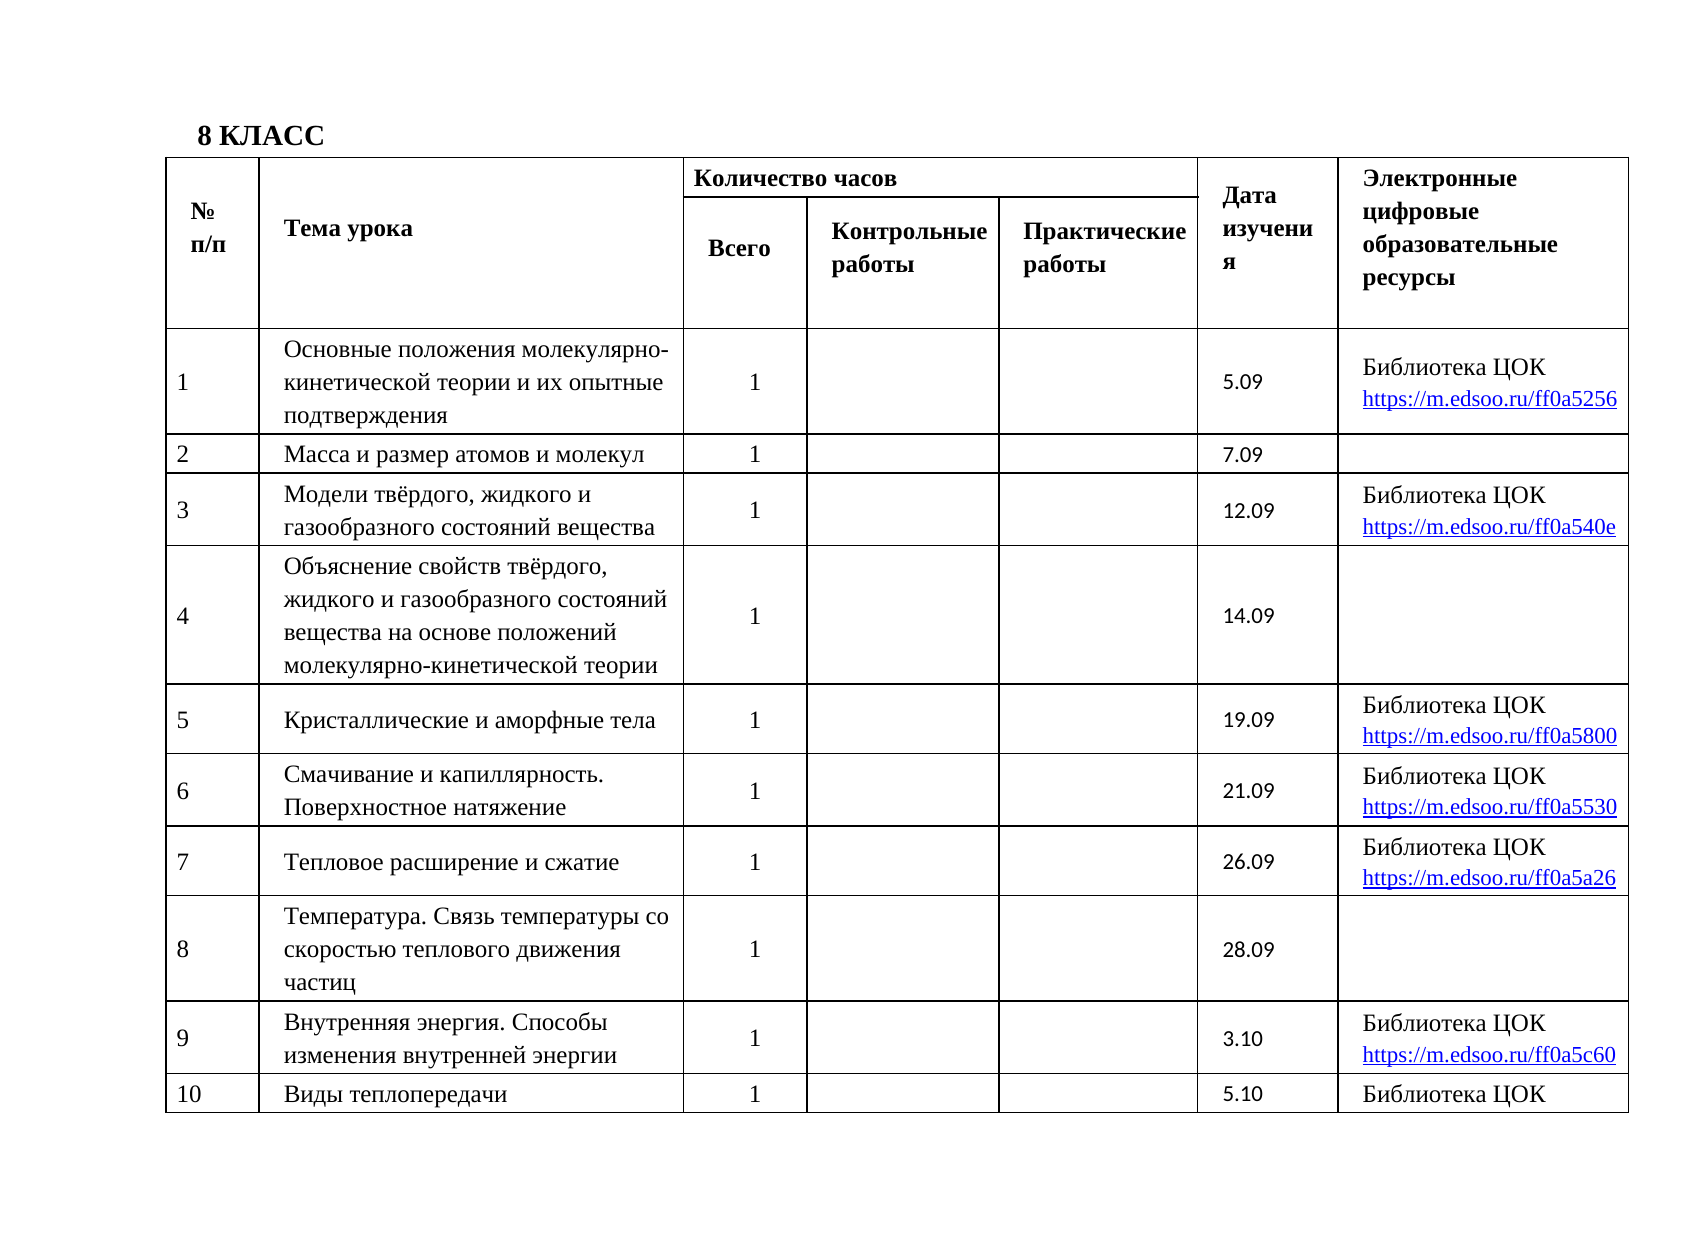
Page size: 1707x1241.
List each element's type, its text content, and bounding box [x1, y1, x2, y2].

table_cell 2 [167, 435, 258, 472]
table_header Дата изучения [1198, 158, 1337, 327]
table_cell [808, 1002, 998, 1072]
table_header Количество часов [684, 158, 1197, 196]
table_cell Библиотека ЦОК https://m.edsoo.ru/ff0a5c60 [1339, 1002, 1628, 1072]
text 8 КЛАСС [190, 118, 1618, 152]
table_cell [1000, 474, 1197, 544]
table_cell Библиотека ЦОК https://m.edsoo.ru/ff0a5256 [1339, 329, 1628, 433]
table_cell 1 [167, 329, 258, 433]
table_cell 5.10 [1198, 1074, 1337, 1112]
table_cell [1000, 435, 1197, 472]
table_cell [808, 685, 998, 753]
table_cell Библиотека ЦОК https://m.edsoo.ru/ff0a5a26 [1339, 827, 1628, 894]
table_cell 1 [684, 1002, 806, 1072]
table_header № п/п [167, 158, 258, 327]
table_cell 14.09 [1198, 546, 1337, 683]
table_cell 1 [684, 896, 806, 1000]
table_cell 9 [167, 1002, 258, 1072]
table_cell [1000, 754, 1197, 825]
table_cell [808, 896, 998, 1000]
table_cell [1339, 546, 1628, 683]
table_cell 4 [167, 546, 258, 683]
table_cell 1 [684, 474, 806, 544]
table_cell 19.09 [1198, 685, 1337, 753]
table_cell 6 [167, 754, 258, 825]
table_cell [808, 329, 998, 433]
table_cell 3 [167, 474, 258, 544]
table_cell [1000, 329, 1197, 433]
table_cell 26.09 [1198, 827, 1337, 894]
table_cell [808, 827, 998, 894]
table_cell Виды теплопередачи [260, 1074, 683, 1112]
table_cell [808, 546, 998, 683]
table_cell Библиотека ЦОК https://m.edsoo.ru/ff0a5530 [1339, 754, 1628, 825]
table_cell 1 [684, 754, 806, 825]
table_cell [1000, 827, 1197, 894]
table_cell [1000, 546, 1197, 683]
table_cell 3.10 [1198, 1002, 1337, 1072]
table_cell [808, 435, 998, 472]
table_cell 12.09 [1198, 474, 1337, 544]
table_cell Основные положения молекулярно-кинетической теории и их опытные подтверждения [260, 329, 683, 433]
table_cell Контрольные работы [808, 198, 998, 327]
table_cell Всего [684, 198, 806, 327]
table_header Тема урока [260, 158, 683, 327]
table_cell Модели твёрдого, жидкого и газообразного состояний вещества [260, 474, 683, 544]
table_cell Температура. Связь температуры со скоростью теплового движения частиц [260, 896, 683, 1000]
table_cell [808, 754, 998, 825]
table_cell 5 [167, 685, 258, 753]
table_cell 1 [684, 827, 806, 894]
table_cell Внутренняя энергия. Способы изменения внутренней энергии [260, 1002, 683, 1072]
table_cell [808, 474, 998, 544]
table_cell 21.09 [1198, 754, 1337, 825]
table_cell 1 [684, 1074, 806, 1112]
table_cell Тепловое расширение и сжатие [260, 827, 683, 894]
table_cell 5.09 [1198, 329, 1337, 433]
table_cell Кристаллические и аморфные тела [260, 685, 683, 753]
table_cell 10 [167, 1074, 258, 1112]
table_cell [1339, 1074, 1628, 1112]
table_cell 1 [684, 329, 806, 433]
table_cell [1000, 685, 1197, 753]
table_cell 1 [684, 546, 806, 683]
table_cell Практические работы [1000, 198, 1197, 327]
table_cell Библиотека ЦОК https://m.edsoo.ru/ff0a5800 [1339, 685, 1628, 753]
table_cell Смачивание и капиллярность. Поверхностное натяжение [260, 754, 683, 825]
table_cell 7.09 [1198, 435, 1337, 472]
table_cell 7 [167, 827, 258, 894]
table_cell 1 [684, 685, 806, 753]
table_cell 1 [684, 435, 806, 472]
table_cell Объяснение свойств твёрдого, жидкого и газообразного состояний вещества на основе положений молекулярно-кинетической теории [260, 546, 683, 683]
table_cell 8 [167, 896, 258, 1000]
table_cell Библиотека ЦОК https://m.edsoo.ru/ff0a540e [1339, 474, 1628, 544]
table_cell [1000, 1074, 1197, 1112]
table_cell [1339, 435, 1628, 472]
table_cell Масса и размер атомов и молекул [260, 435, 683, 472]
table_cell 28.09 [1198, 896, 1337, 1000]
table_header Электронные цифровые образовательные ресурсы [1339, 158, 1628, 327]
table_cell [808, 1074, 998, 1112]
table_cell [1339, 896, 1628, 1000]
table_cell [1000, 1002, 1197, 1072]
table_cell [1000, 896, 1197, 1000]
